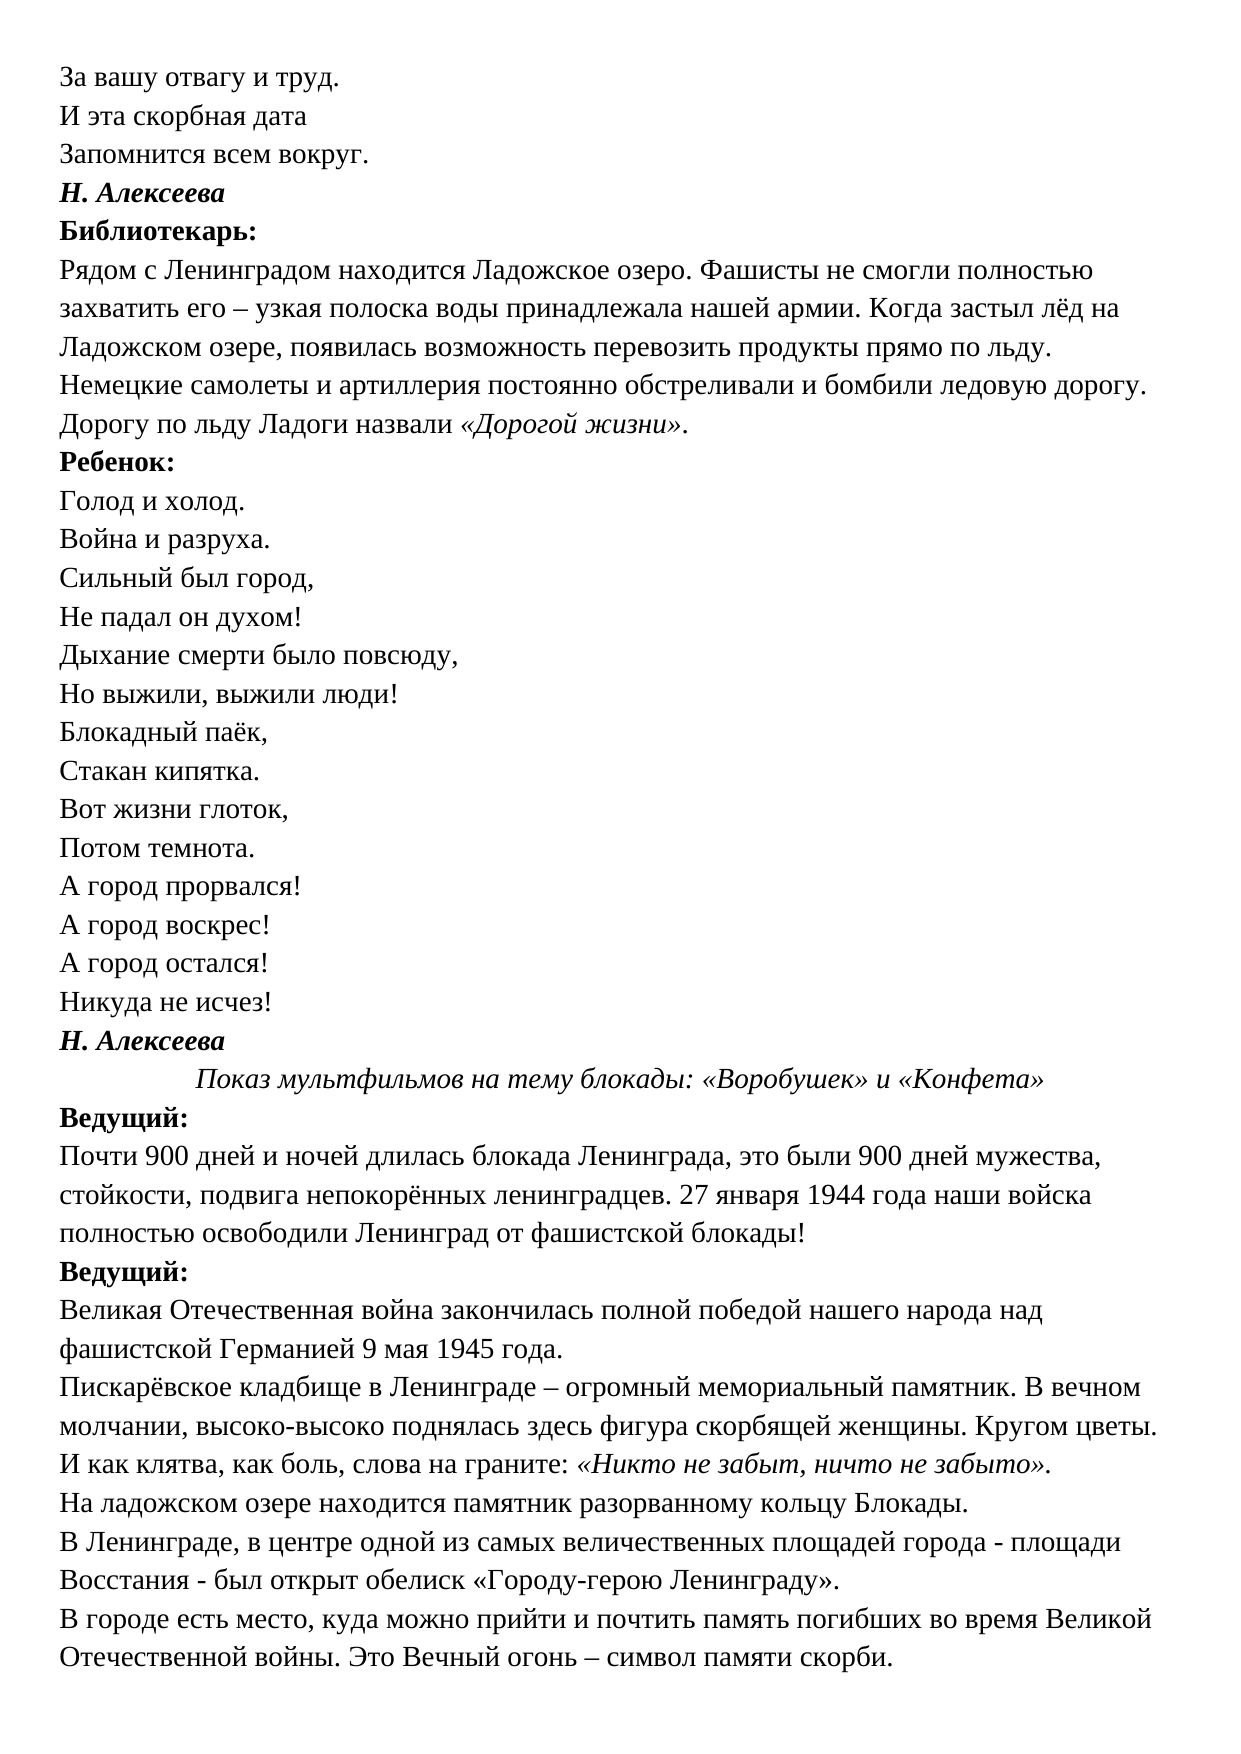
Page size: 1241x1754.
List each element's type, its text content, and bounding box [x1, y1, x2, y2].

text Сильный был город, [59, 560, 1181, 594]
text Дыхание смерти было повсюду, [59, 637, 1181, 671]
text В Ленинграде, в центре одной из самых величественных площадей города - площади Восстания - был открыт обелиск «Городу-герою Ленинграду». [59, 1524, 1181, 1596]
text А город остался! [59, 946, 1181, 979]
text Ведущий: [59, 1254, 1181, 1287]
text А город прорвался! [59, 868, 1181, 902]
text Война и разруха. [59, 522, 1181, 555]
text Блокадный паёк, [59, 714, 1181, 748]
text Никуда не исчез! [59, 984, 1181, 1018]
text А город воскрес! [59, 907, 1181, 941]
text Показ мультфильмов на тему блокады: «Воробушек» и «Конфета» [59, 1061, 1181, 1095]
text Рядом с Ленинградом находится Ладожское озеро. Фашисты не смогли полностью захватить его – узкая полоска воды принадлежала нашей армии. Когда застыл лёд на Ладожском озере, появилась возможность перевозить продукты прямо по льду. Немецкие самолеты и артиллерия постоянно обстреливали и бомбили ледовую дорогу. Дорогу по льду Ладоги назвали «Дорогой жизни». [59, 252, 1181, 439]
text За вашу отвагу и труд. [59, 59, 1181, 93]
text Почти 900 дней и ночей длилась блокада Ленинграда, это были 900 дней мужества, стойкости, подвига непокорённых ленинградцев. 27 января 1944 года наши войска полностью освободили Ленинград от фашистской блокады! [59, 1138, 1181, 1249]
text Великая Отечественная война закончилась полной победой нашего народа над фашистской Германией 9 мая 1945 года. [59, 1292, 1181, 1364]
text Голод и холод. [59, 483, 1181, 517]
text Пискарёвское кладбище в Ленинграде – огромный мемориальный памятник. В вечном молчании, высоко-высоко поднялась здесь фигура скорбящей женщины. Кругом цветы. И как клятва, как боль, слова на граните: «Никто не забыт, ничто не забыто». [59, 1369, 1181, 1480]
text В городе есть место, куда можно прийти и почтить память погибших во время Великой Отечественной войны. Это Вечный огонь – символ памяти скорби. [59, 1601, 1181, 1673]
text Но выжили, выжили люди! [59, 676, 1181, 709]
text Стакан кипятка. [59, 753, 1181, 786]
text Не падал он духом! [59, 599, 1181, 632]
text Ребенок: [59, 444, 1181, 478]
text Н. Алексеева [59, 1023, 1181, 1056]
text Потом темнота. [59, 830, 1181, 863]
text Н. Алексеева [59, 175, 1181, 208]
text На ладожском озере находится памятник разорванному кольцу Блокады. [59, 1485, 1181, 1519]
text И эта скорбная дата [59, 98, 1181, 131]
text Библиотекарь: [59, 213, 1181, 247]
text Вот жизни глоток, [59, 791, 1181, 825]
text Ведущий: [59, 1100, 1181, 1133]
text Запомнится всем вокруг. [59, 136, 1181, 170]
